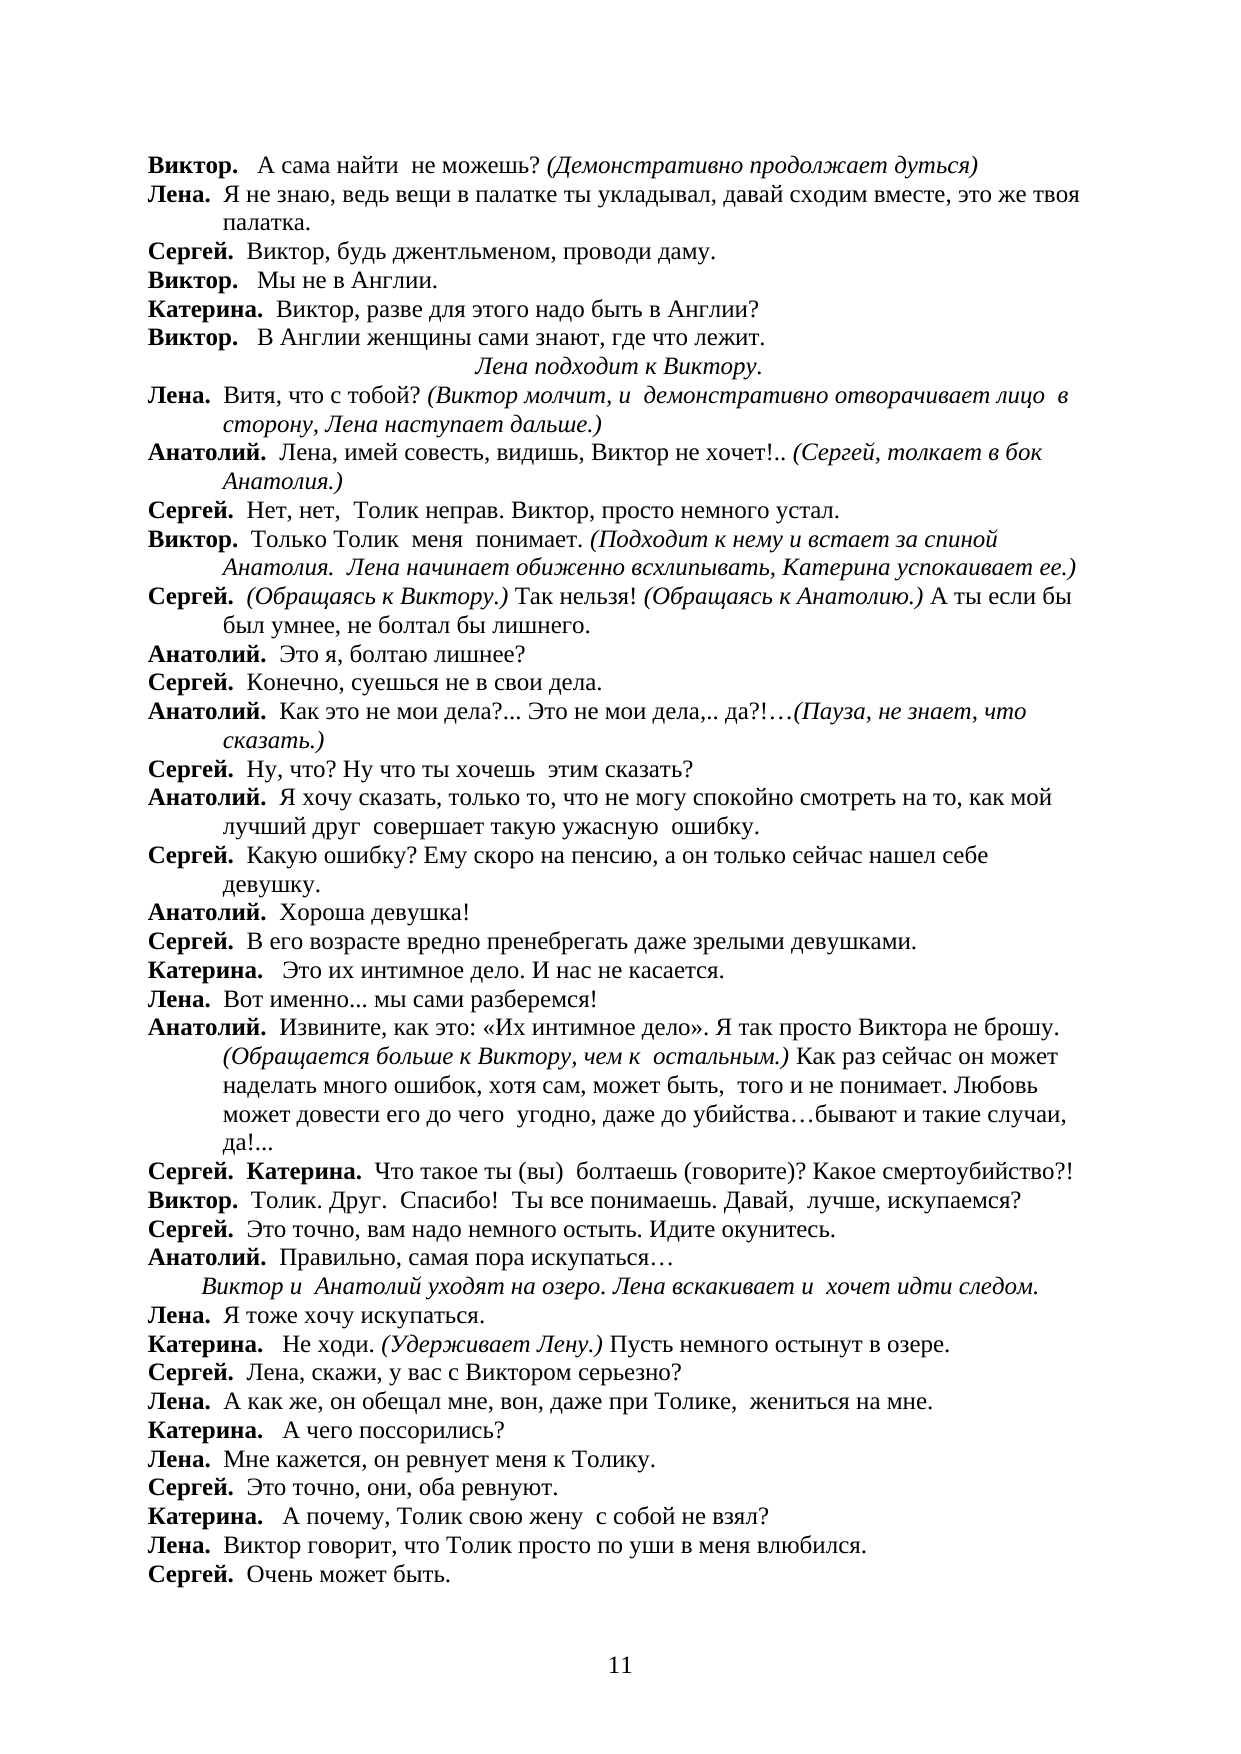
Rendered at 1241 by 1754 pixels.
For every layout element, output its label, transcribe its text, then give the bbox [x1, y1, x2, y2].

text Виктор. А сама найти не можешь? (Демонстративно продолжает дуться) [148, 150, 1092, 179]
text Сергей. Лена, скажи, у вас с Виктором серьезно? [148, 1357, 1092, 1386]
text Сергей. Нет, нет, Толик неправ. Виктор, просто немного устал. [148, 495, 1092, 524]
text Анатолий. Это я, болтаю лишнее? [148, 639, 1092, 667]
text Виктор. Мы не в Англии. [148, 265, 1092, 294]
text Сергей. Катерина. Что такое ты (вы) болтаешь (говорите)? Какое смертоубийство?! [148, 1156, 1092, 1185]
text Виктор. В Англии женщины сами знают, где что лежит. [148, 322, 1092, 351]
text Виктор. Толик. Друг. Спасибо! Ты все понимаешь. Давай, лучше, искупаемся? [148, 1185, 1092, 1214]
text Сергей. Очень может быть. [148, 1559, 1092, 1587]
text Сергей. (Обращаясь к Виктору.) Так нельзя! (Обращаясь к Анатолию.) А ты если бы был умнее, не болтал бы лишнего. [148, 581, 1092, 639]
text Катерина. А чего поссорились? [148, 1415, 1092, 1444]
text Анатолий. Хороша девушка! [148, 897, 1092, 926]
text Лена. Я не знаю, ведь вещи в палатке ты укладывал, давай сходим вместе, это же твоя палатка. [148, 179, 1092, 236]
text Виктор. Только Толик меня понимает. (Подходит к нему и встает за спиной Анатолия. Лена начинает обиженно всхлипывать, Катерина успокаивает ее.) [148, 524, 1092, 581]
text Сергей. Это точно, они, оба ревнуют. [148, 1472, 1092, 1501]
text Сергей. Виктор, будь джентльменом, проводи даму. [148, 236, 1092, 265]
text Анатолий. Как это не мои дела?... Это не мои дела,.. да?!…(Пауза, не знает, что сказать.) [148, 696, 1092, 754]
text Лена. Виктор говорит, что Толик просто по уши в меня влюбился. [148, 1530, 1092, 1559]
text Катерина. Виктор, разве для этого надо быть в Англии? [148, 294, 1092, 322]
text Сергей. Ну, что? Ну что ты хочешь этим сказать? [148, 754, 1092, 782]
text Анатолий. Я хочу сказать, только то, что не могу спокойно смотреть на то, как мой лучший друг совершает такую ужасную ошибку. [148, 782, 1092, 840]
text Сергей. Конечно, суешься не в свои дела. [148, 667, 1092, 696]
text Лена. Я тоже хочу искупаться. [148, 1300, 1092, 1329]
text Сергей. В его возрасте вредно пренебрегать даже зрелыми девушками. [148, 926, 1092, 955]
text Сергей. Это точно, вам надо немного остыть. Идите окунитесь. [148, 1214, 1092, 1242]
text Лена. Вот именно... мы сами разберемся! [148, 984, 1092, 1012]
text Анатолий. Лена, имей совесть, видишь, Виктор не хочет!.. (Сергей, толкает в бок Анатолия.) [148, 437, 1092, 495]
text Лена. А как же, он обещал мне, вон, даже при Толике, жениться на мне. [148, 1386, 1092, 1415]
text Анатолий. Правильно, самая пора искупаться… [148, 1242, 1092, 1271]
text Катерина. Это их интимное дело. И нас не касается. [148, 955, 1092, 984]
text Лена подходит к Виктору. [148, 351, 1092, 380]
text Лена. Витя, что с тобой? (Виктор молчит, и демонстративно отворачивает лицо в сторону, Лена наступает дальше.) [148, 380, 1092, 437]
text Виктор и Анатолий уходят на озеро. Лена вскакивает и хочет идти следом. [148, 1271, 1092, 1300]
text Анатолий. Извините, как это: «Их интимное дело». Я так просто Виктора не брошу. (Обращается больше к Виктору, чем к остальным.) Как раз сейчас он может наделать много ошибок, хотя сам, может быть, того и не понимает. Любовь может довести его до чего угодно, даже до убийства…бывают и такие случаи, да!... [148, 1012, 1092, 1156]
text Катерина. Не ходи. (Удерживает Лену.) Пусть немного остынут в озере. [148, 1329, 1092, 1357]
text Сергей. Какую ошибку? Ему скоро на пенсию, а он только сейчас нашел себе девушку. [148, 840, 1092, 897]
text Катерина. А почему, Толик свою жену с собой не взял? [148, 1501, 1092, 1530]
text Лена. Мне кажется, он ревнует меня к Толику. [148, 1444, 1092, 1472]
